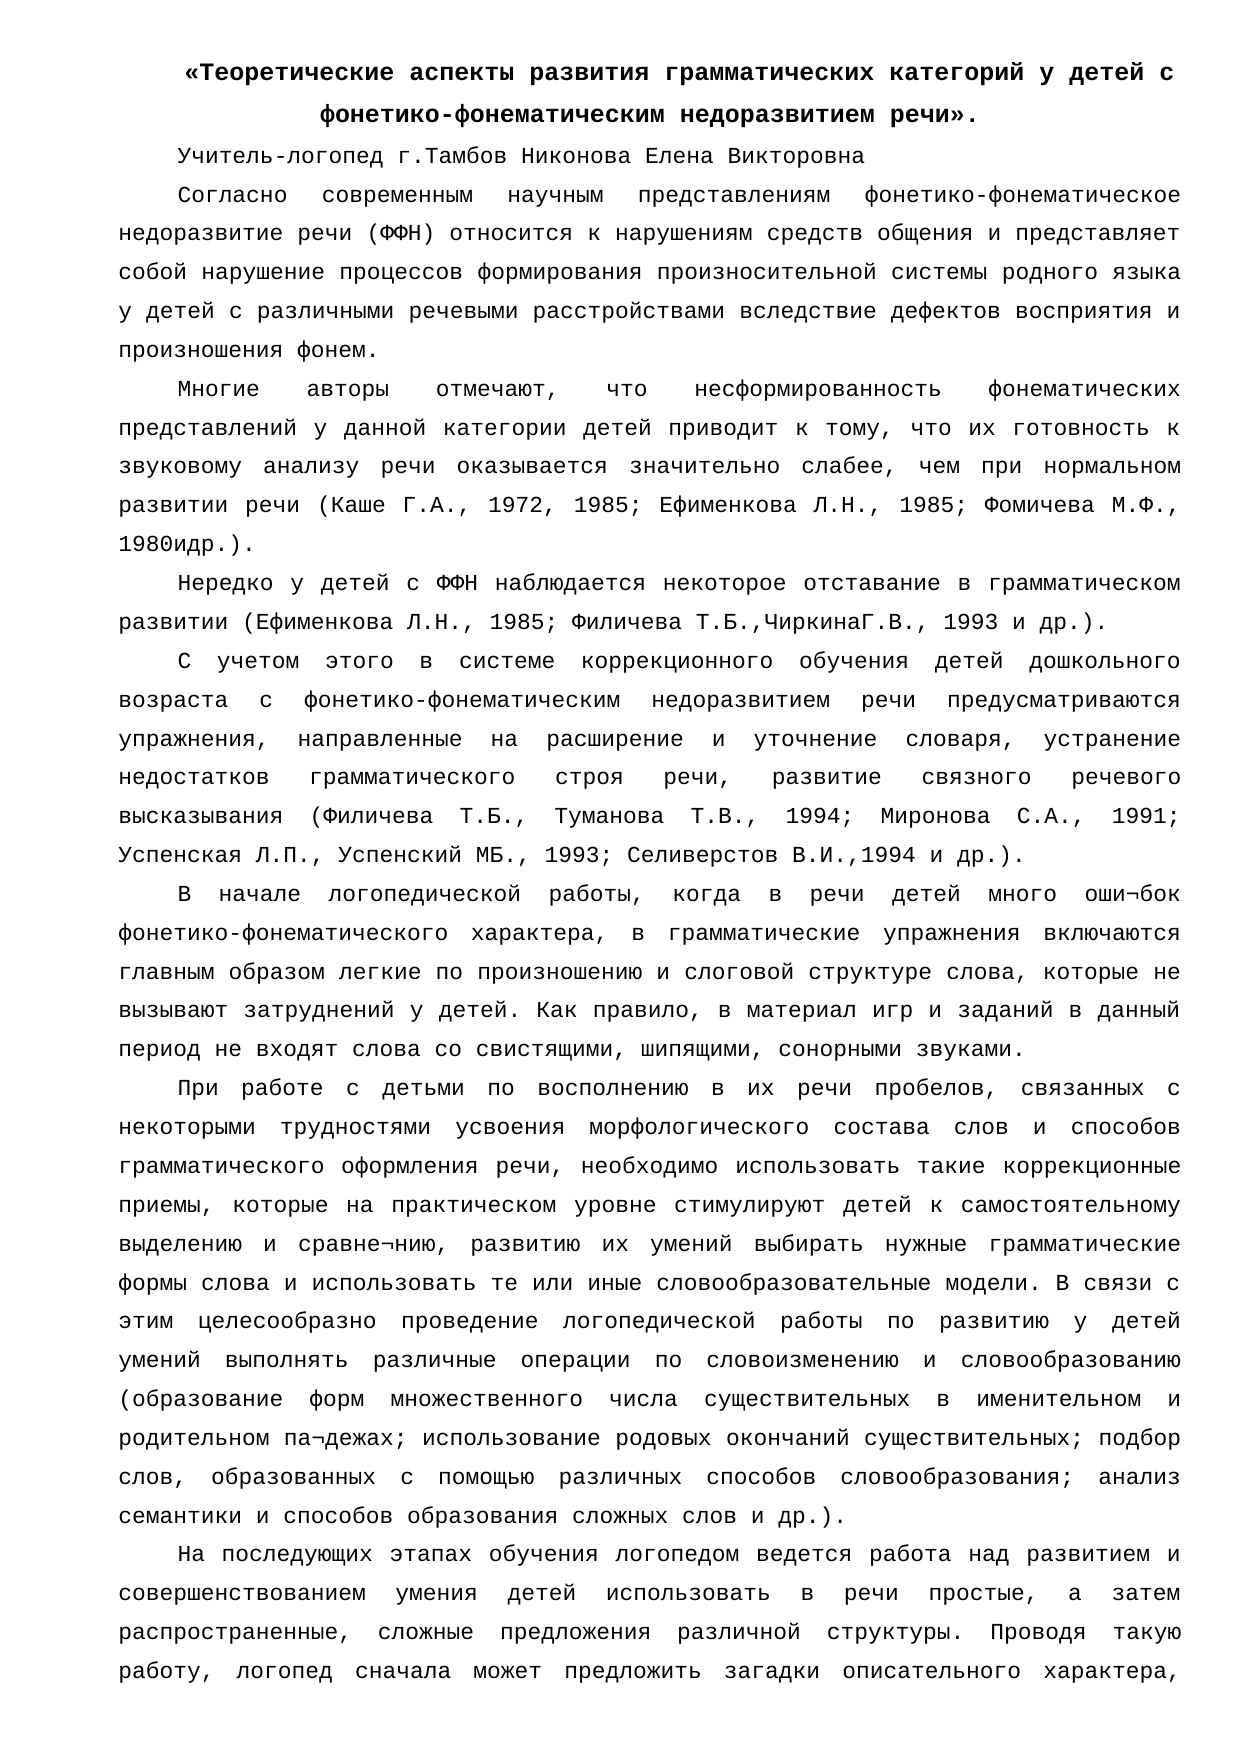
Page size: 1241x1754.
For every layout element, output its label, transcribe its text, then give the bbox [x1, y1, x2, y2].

text Многие авторы отмечают, что несформированность фонематических представлений у данной категории детей приводит к тому, что их готовность к звуковому анализу речи оказывается значительно слабее, чем при нормальном развитии речи (Каше Г.А., 1972, 1985; Ефименкова Л.Н., 1985; Фомичева М.Ф., 1980идр.). [118, 377, 1181, 558]
text Учитель-логопед г.Тамбов Никонова Елена Викторовна [118, 144, 1181, 170]
text При работе с детьми по восполнению в их речи пробелов, связанных с некоторыми трудностями усвоения морфологического состава слов и способов грамматического оформления речи, необходимо использовать такие коррекционные приемы, которые на практическом уровне стимулируют детей к самостоятельному выделению и сравне¬нию, развитию их умений выбирать нужные грамматические формы слова и использовать те или иные словообразовательные модели. В связи с этим целесообразно проведение логопедической работы по развитию у детей умений выполнять различные операции по словоизменению и словообразованию (образование форм множественного числа существительных в именительном и родительном па¬дежах; использование родовых окончаний существительных; подбор слов, образованных с помощью различных способов словообразования; анализ семантики и способов образования сложных слов и др.). [118, 1077, 1181, 1530]
text Нередко у детей с ФФН наблюдается некоторое отставание в грамматическом развитии (Ефименкова Л.Н., 1985; Филичева Т.Б.,ЧиркинаГ.В., 1993 и др.). [118, 571, 1181, 636]
text С учетом этого в системе коррекционного обучения детей дошкольного возраста с фонетико-фонематическим недоразвитием речи предусматриваются упражнения, направленные на расширение и уточнение словаря, устранение недостатков грамматического строя речи, развитие связного речевого высказывания (Филичева Т.Б., Туманова Т.В., 1994; Миронова С.А., 1991; Успенская Л.П., Успенский МБ., 1993; Селиверстов В.И.,1994 и др.). [118, 649, 1181, 869]
text Согласно современным научным представлениям фонетико-фонематическое недоразвитие речи (ФФН) относится к нарушениям средств общения и представляет собой нарушение процессов формирования произносительной системы родного языка у детей с различными речевыми расстройствами вследствие дефектов восприятия и произношения фонем. [118, 183, 1181, 364]
text «Теоретические аспекты развития грамматических категорий у детей с фонетико-фонематическим недоразвитием речи». [118, 59, 1181, 130]
text В начале логопедической работы, когда в речи детей много оши¬бок фонетико-фонематического характера, в грамматические упражнения включаются главным образом легкие по произношению и слоговой структуре слова, которые не вызывают затруднений у детей. Как правило, в материал игр и заданий в данный период не входят слова со свистящими, шипящими, сонорными звуками. [118, 882, 1181, 1064]
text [118, 1543, 1181, 1685]
